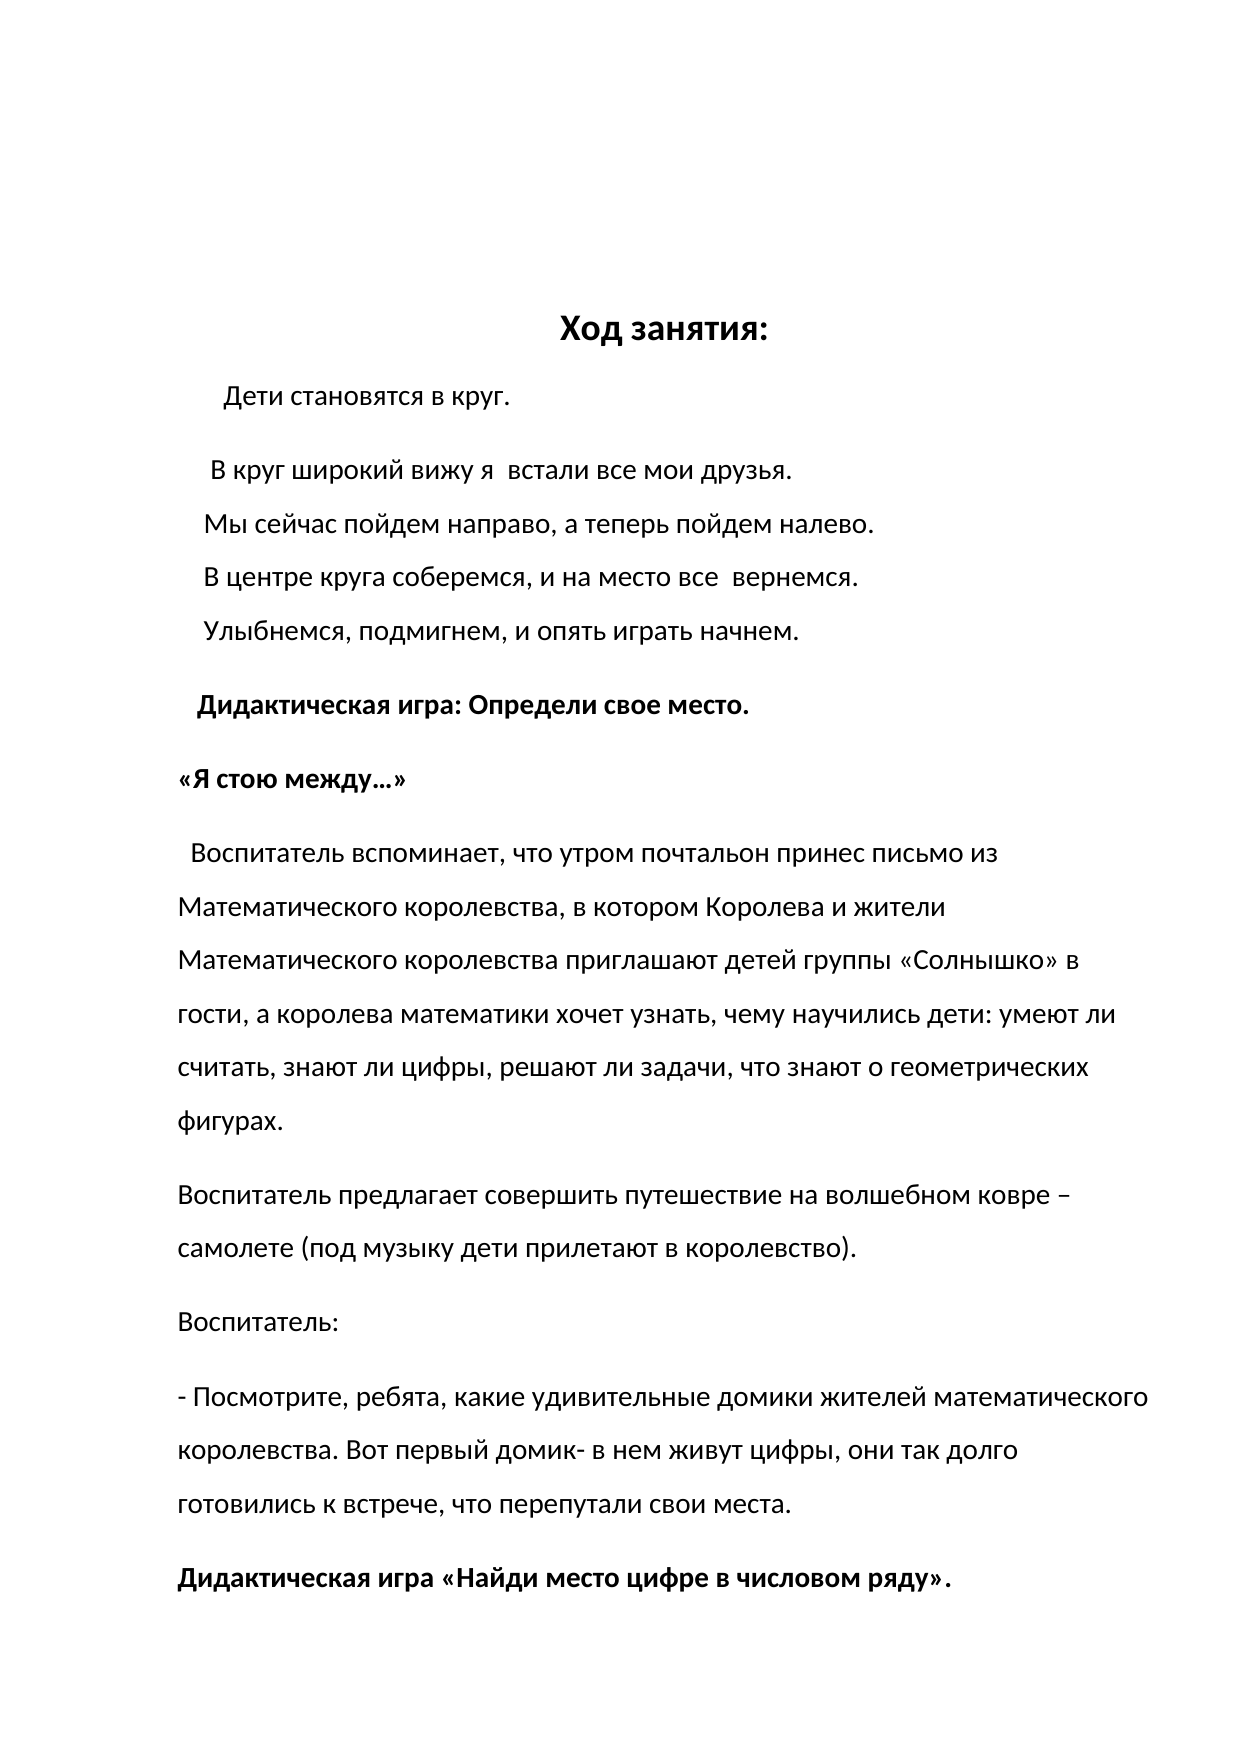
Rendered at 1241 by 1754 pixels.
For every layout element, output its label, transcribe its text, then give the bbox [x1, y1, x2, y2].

text Дети становятся в круг. [177, 377, 1152, 413]
text Дидактическая игра «Найди место цифре в числовом ряду». [177, 1559, 1152, 1594]
text Мы сейчас пойдем направо, а теперь пойдем налево. [177, 505, 1152, 540]
text Воспитатель вспоминает, что утром почтальон принес письмо из Математического королевства, в котором Королева и жители Математического королевства приглашают детей группы «Солнышко» в гости, а королева математики хочет узнать, чему научились дети: умеют ли считать, знают ли цифры, решают ли задачи, что знают о геометрических фигурах. [177, 834, 1152, 1137]
text Воспитатель: [177, 1303, 1152, 1339]
text Ход занятия: [177, 303, 1152, 349]
text Воспитатель предлагает совершить путешествие на волшебном ковре – самолете (под музыку дети прилетают в королевство). [177, 1176, 1152, 1265]
text В круг широкий вижу я встали все мои друзья. [177, 451, 1152, 487]
text «Я стою между…» [177, 760, 1152, 796]
text В центре круга соберемся, и на место все вернемся. [177, 558, 1152, 594]
text Дидактическая игра: Определи свое место. [177, 686, 1152, 721]
text - Посмотрите, ребята, какие удивительные домики жителей математического королевства. Вот первый домик- в нем живут цифры, они так долго готовились к встрече, что перепутали свои места. [177, 1378, 1152, 1520]
text Улыбнемся, подмигнем, и опять играть начнем. [177, 612, 1152, 647]
